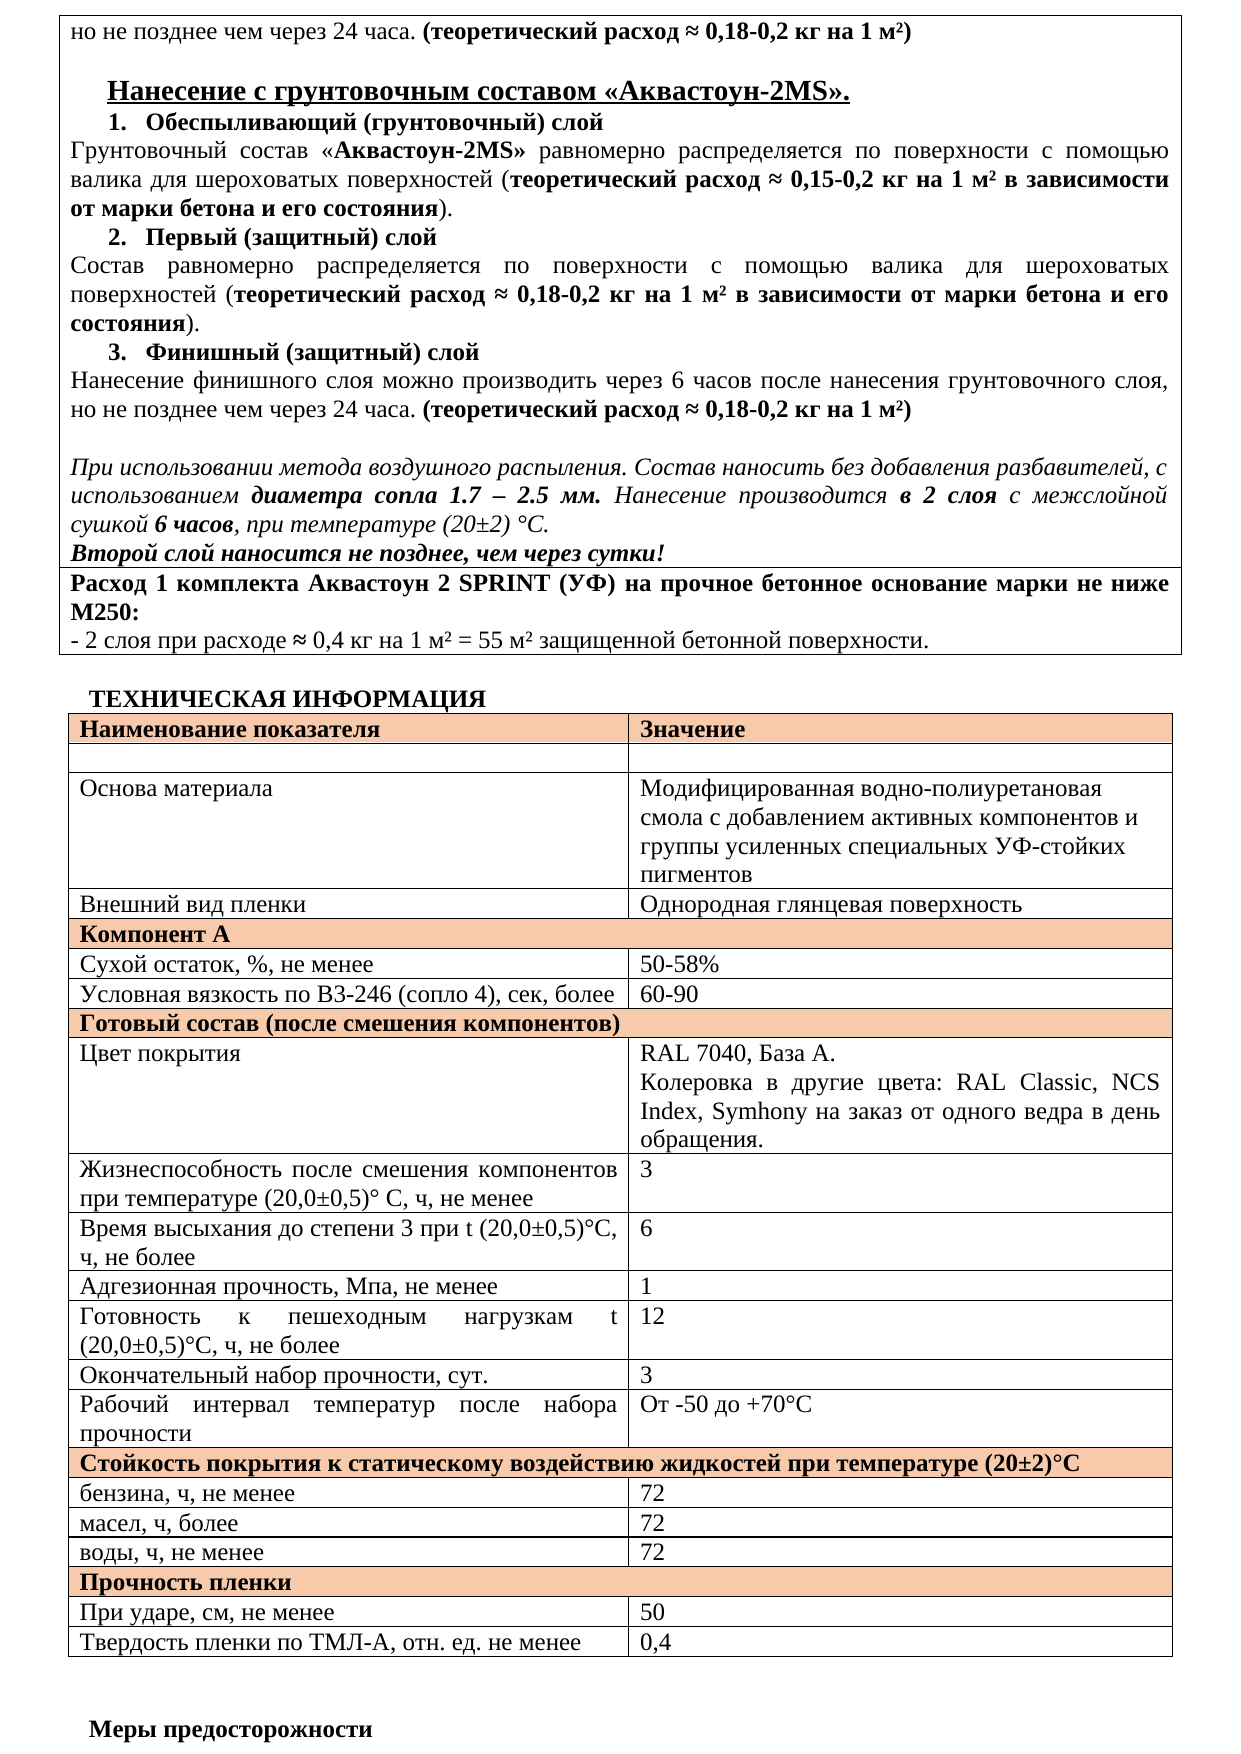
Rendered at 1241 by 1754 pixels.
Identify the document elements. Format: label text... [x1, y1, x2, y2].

table_cell 50 [629, 1597, 1172, 1626]
table_cell 1 [629, 1271, 1172, 1300]
table_cell [69, 744, 628, 772]
table_cell [629, 744, 1172, 772]
text ТЕХНИЧЕСКАЯ ИНФОРМАЦИЯ [89, 684, 1152, 713]
table_cell Внешний вид пленки [69, 889, 628, 918]
table_cell Сухой остаток, %, не менее [69, 949, 628, 978]
table_cell бензина, ч, не менее [69, 1478, 628, 1507]
table_header Наименование показателя [69, 714, 628, 742]
table_cell 3 [629, 1360, 1172, 1388]
table_cell 6 [629, 1213, 1172, 1270]
table_cell 72 [629, 1508, 1172, 1536]
table_cell Твердость пленки по ТМЛ-А, отн. ед. не менее [69, 1627, 628, 1656]
table_cell 72 [629, 1478, 1172, 1507]
table_cell Условная вязкость по В3-246 (сопло 4), сек, более [69, 979, 628, 1007]
table_cell Окончательный набор прочности, сут. [69, 1360, 628, 1388]
table_cell 0,4 [629, 1627, 1172, 1656]
table_cell Компонент А [69, 919, 1172, 948]
table_cell воды, ч, не менее [69, 1538, 628, 1566]
table_cell RAL 7040, База А. Колеровка в другие цвета: RAL Classic, NCS Index, Symhony на заказ от одного ведра в день обращения. [629, 1038, 1172, 1153]
table_cell Стойкость покрытия к статическому воздействию жидкостей при температуре (20±2)°С [69, 1448, 1172, 1477]
table_cell Прочность пленки [69, 1567, 1172, 1596]
table_cell При ударе, см, не менее [69, 1597, 628, 1626]
table_cell Время высыхания до степени 3 при t (20,0±0,5)°С, ч, не более [69, 1213, 628, 1270]
table_cell 60-90 [629, 979, 1172, 1007]
text Меры предосторожности [89, 1714, 1152, 1743]
table_cell Цвет покрытия [69, 1038, 628, 1153]
table_cell Адгезионная прочность, Мпа, не менее [69, 1271, 628, 1300]
table_cell 3 [629, 1154, 1172, 1212]
table_cell Готовый состав (после смешения компонентов) [69, 1009, 1172, 1037]
table_cell Рабочий интервал температур после набора прочности [69, 1390, 628, 1447]
table_cell Однородная глянцевая поверхность [629, 889, 1172, 918]
table_cell 12 [629, 1301, 1172, 1359]
table_cell Жизнеспособность после смешения компонентов при температуре (20,0±0,5)° С, ч, не менее [69, 1154, 628, 1212]
table_cell Расход 1 комплекта Аквастоун 2 SPRINT (УФ) на прочное бетонное основание марки не ниже М250: - 2 слоя при расходе ≈ 0,4 кг на 1 м² = 55 м² защищенной бетонной поверхности. [60, 568, 1181, 654]
table_cell 50-58% [629, 949, 1172, 978]
table_cell Модифицированная водно-полиуретановая смола с добавлением активных компонентов и группы усиленных специальных УФ-стойких пигментов [629, 773, 1172, 888]
table_cell Основа материала [69, 773, 628, 888]
table_cell Готовность к пешеходным нагрузкам t (20,0±0,5)°С, ч, не более [69, 1301, 628, 1359]
table_header Значение [629, 714, 1172, 742]
table_cell От -50 до +70°С [629, 1390, 1172, 1447]
table_cell масел, ч, более [69, 1508, 628, 1536]
table_cell 72 [629, 1538, 1172, 1566]
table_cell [60, 16, 1181, 567]
